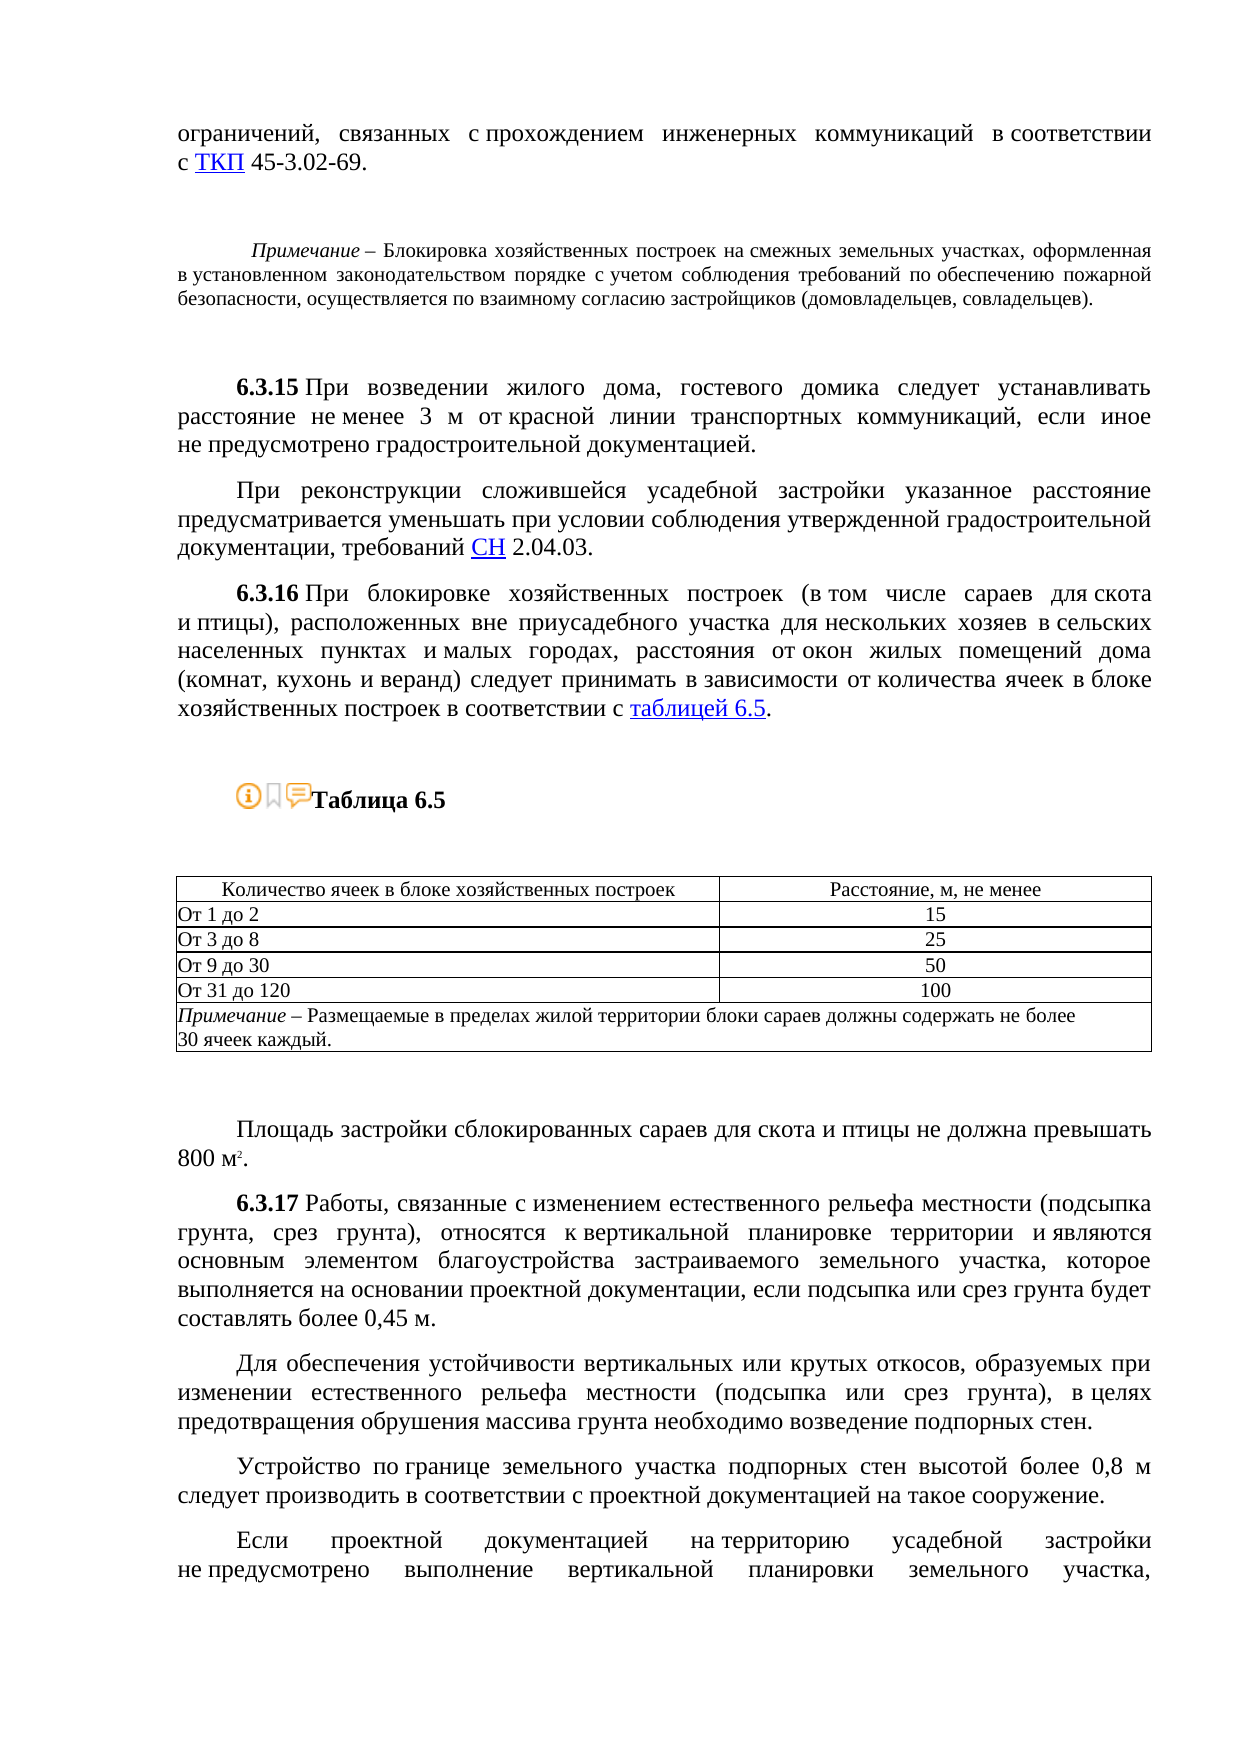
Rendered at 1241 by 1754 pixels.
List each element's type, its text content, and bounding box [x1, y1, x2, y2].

text Для обеспечения устойчивости вертикальных или крутых откосов, образуемых при изменении естественного рельефа местности (подсыпка или срез грунта), в целях предотвращения обрушения массива грунта необходимо возведение подпорных стен. [177, 1348, 1152, 1435]
table_cell 100 [720, 978, 1151, 1002]
table_cell 50 [720, 953, 1151, 977]
text Примечание – Блокировка хозяйственных построек на смежных земельных участках, оформленная в установленном законодательством порядке с учетом соблюдения требований по обеспечению пожарной безопасности, осуществляется по взаимному согласию застройщиков (домовладельцев, совладельцев). [177, 238, 1152, 310]
text При реконструкции сложившейся усадебной застройки указанное расстояние предусматривается уменьшать при условии соблюдения утвержденной градостроительной документации, требований СН 2.04.03. [177, 475, 1152, 561]
text 6.3.16 При блокировке хозяйственных построек (в том числе сараев для скота и птицы), расположенных вне приусадебного участка для нескольких хозяев в сельских населенных пунктах и малых городах, расстояния от окон жилых помещений дома (комнат, кухонь и веранд) следует принимать в зависимости от количества ячеек в блоке хозяйственных построек в соответствии с таблицей 6.5. [177, 578, 1152, 722]
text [177, 1526, 1152, 1583]
table_cell От 31 до 120 [177, 978, 719, 1002]
table_cell 25 [720, 928, 1151, 951]
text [177, 118, 1152, 176]
table_cell Примечание – Размещаемые в пределах жилой территории блоки сараев должны содержать не более 30 ячеек каждый. [177, 1003, 1151, 1051]
table_cell От 3 до 8 [177, 928, 719, 951]
text 6.3.15 При возведении жилого дома, гостевого домика следует устанавливать расстояние не менее 3 м от красной линии транспортных коммуникаций, если иное не предусмотрено градостроительной документацией. [177, 372, 1152, 458]
text Таблица 6.5 [177, 784, 1152, 814]
text 6.3.17 Работы, связанные с изменением естественного рельефа местности (подсыпка грунта, срез грунта), относятся к вертикальной планировке территории и являются основным элементом благоустройства застраиваемого земельного участка, которое выполняется на основании проектной документации, если подсыпка или срез грунта будет составлять более 0,45 м. [177, 1188, 1152, 1332]
table_cell От 1 до 2 [177, 902, 719, 926]
table_cell 15 [720, 902, 1151, 926]
picture [236, 783, 312, 809]
text Площадь застройки сблокированных сараев для скота и птицы не должна превышать 800 м2. [177, 1114, 1152, 1171]
table_cell От 9 до 30 [177, 953, 719, 977]
table_header Количество ячеек в блоке хозяйственных построек [177, 877, 719, 901]
table_header Расстояние, м, не менее [720, 877, 1151, 901]
text Устройство по границе земельного участка подпорных стен высотой более 0,8 м следует производить в соответствии с проектной документацией на такое сооружение. [177, 1451, 1152, 1509]
